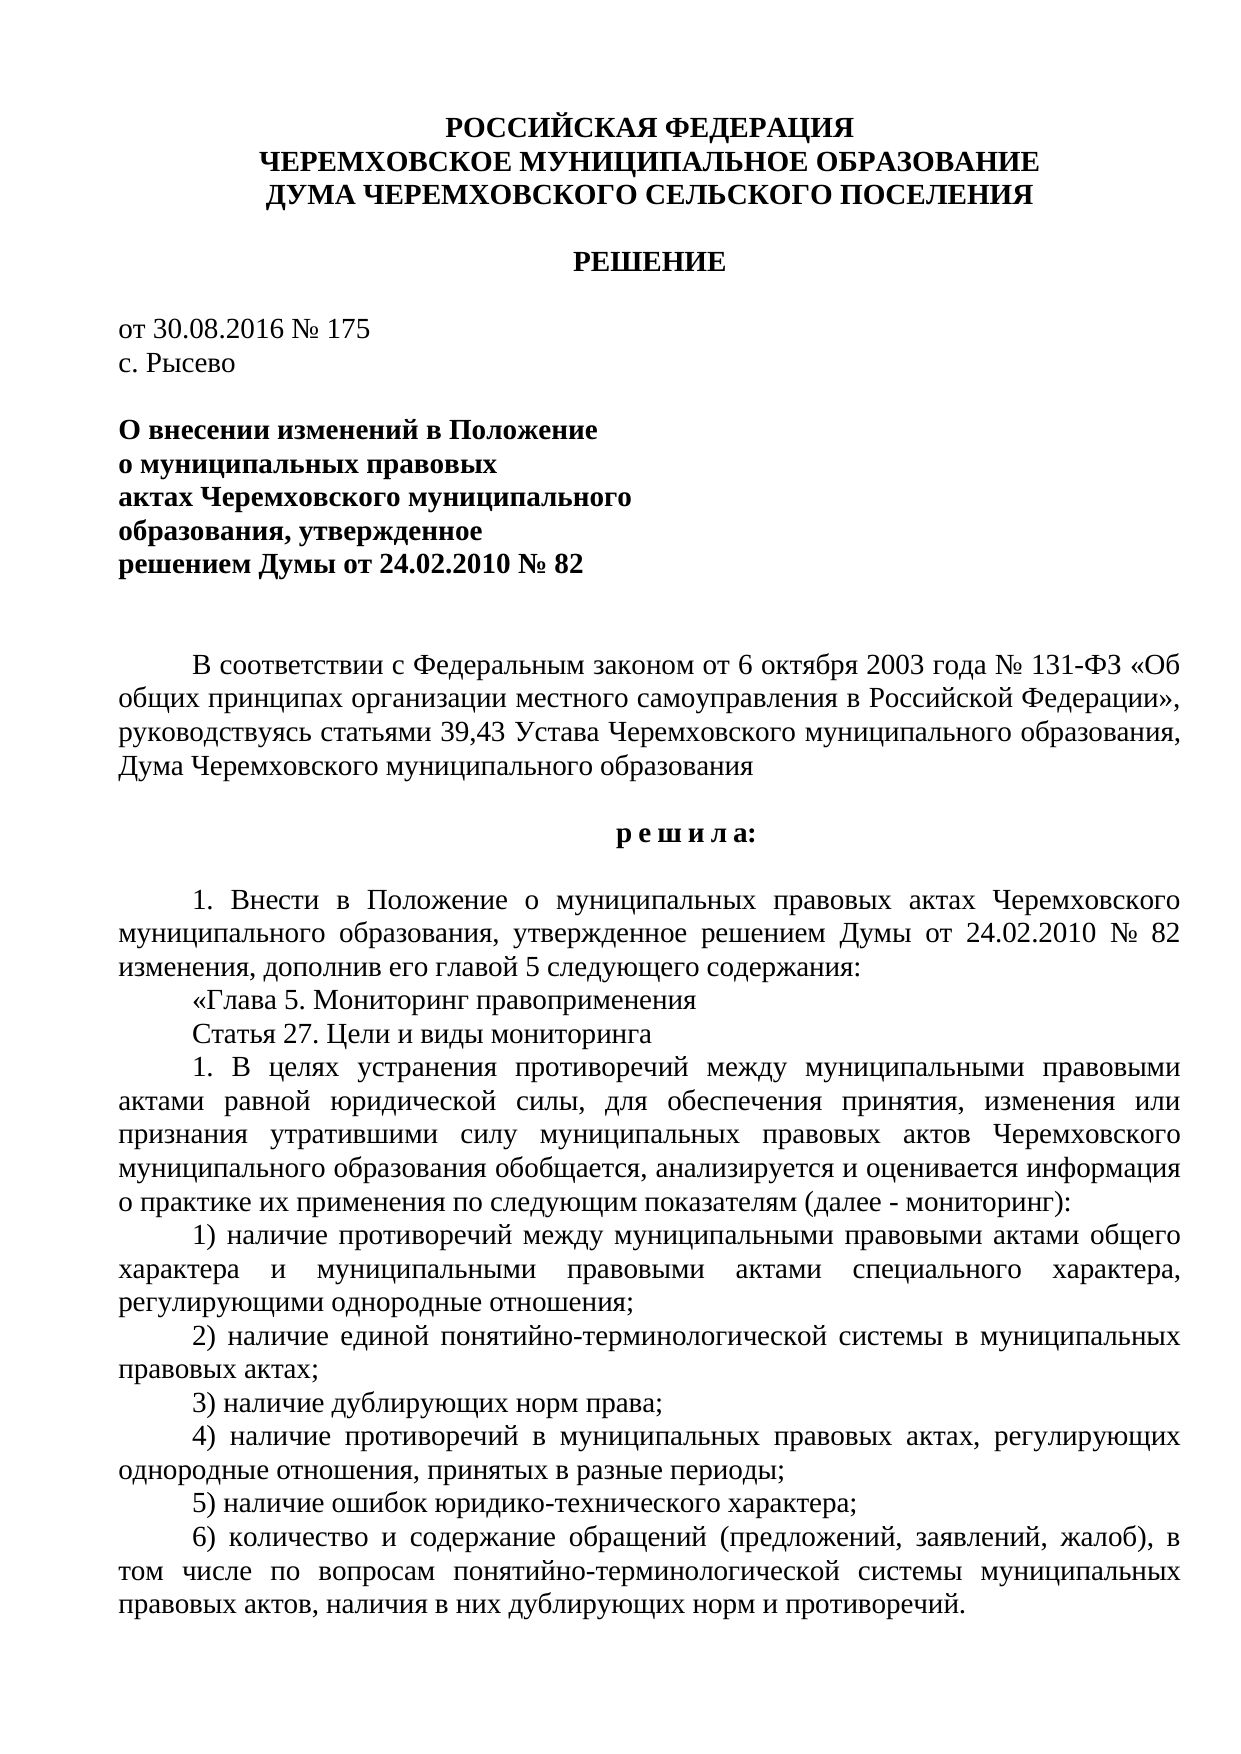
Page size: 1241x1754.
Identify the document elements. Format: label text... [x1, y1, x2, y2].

text 4) наличие противоречий в муниципальных правовых актах, регулирующих однородные отношения, принятых в разные периоды; [118, 1418, 1181, 1486]
text 1. В целях устранения противоречий между муниципальными правовыми актами равной юридической силы, для обеспечения принятия, изменения или признания утратившими силу муниципальных правовых актов Черемховского муниципального образования обобщается, анализируется и оценивается информация о практике их применения по следующим показателям (далее - мониторинг): [118, 1049, 1181, 1217]
text 5) наличие ошибок юридико-технического характера; [118, 1486, 1181, 1519]
text РОССИЙСКАЯ ФЕДЕРАЦИЯ [118, 110, 1181, 144]
text актах Черемховского муниципального [118, 479, 1181, 513]
text о муниципальных правовых [118, 446, 1181, 479]
text решением Думы от 24.02.2010 № 82 [118, 546, 1181, 580]
text 6) количество и содержание обращений (предложений, заявлений, жалоб), в том числе по вопросам понятийно-терминологической системы муниципальных правовых актов, наличия в них дублирующих норм и противоречий. [118, 1519, 1181, 1620]
text Статья 27. Цели и виды мониторинга [118, 1016, 1181, 1049]
text от 30.08.2016 № 175 [118, 312, 1181, 345]
text с. Рысево [118, 345, 1181, 379]
text 1. Внести в Положение о муниципальных правовых актах Черемховского муниципального образования, утвержденное решением Думы от 24.02.2010 № 82 изменения, дополнив его главой 5 следующего содержания: [118, 882, 1181, 982]
text «Глава 5. Мониторинг правоприменения [118, 982, 1181, 1016]
text 2) наличие единой понятийно-терминологической системы в муниципальных правовых актах; [118, 1318, 1181, 1385]
text В соответствии с Федеральным законом от 6 октября 2003 года № 131-ФЗ «Об общих принципах организации местного самоуправления в Российской Федерации», руководствуясь статьями 39,43 Устава Черемховского муниципального образования, Дума Черемховского муниципального образования [118, 647, 1181, 781]
text О внесении изменений в Положение [118, 412, 1181, 446]
text ДУМА ЧЕРЕМХОВСКОГО СЕЛЬСКОГО ПОСЕЛЕНИЯ [118, 177, 1181, 211]
text 3) наличие дублирующих норм права; [118, 1385, 1181, 1418]
text образования, утвержденное [118, 513, 1181, 546]
text р е ш и л а: [118, 815, 1181, 848]
text 1) наличие противоречий между муниципальными правовыми актами общего характера и муниципальными правовыми актами специального характера, регулирующими однородные отношения; [118, 1217, 1181, 1318]
text ЧЕРЕМХОВСКОЕ МУНИЦИПАЛЬНОЕ ОБРАЗОВАНИЕ [118, 144, 1181, 177]
text РЕШЕНИЕ [118, 244, 1181, 278]
